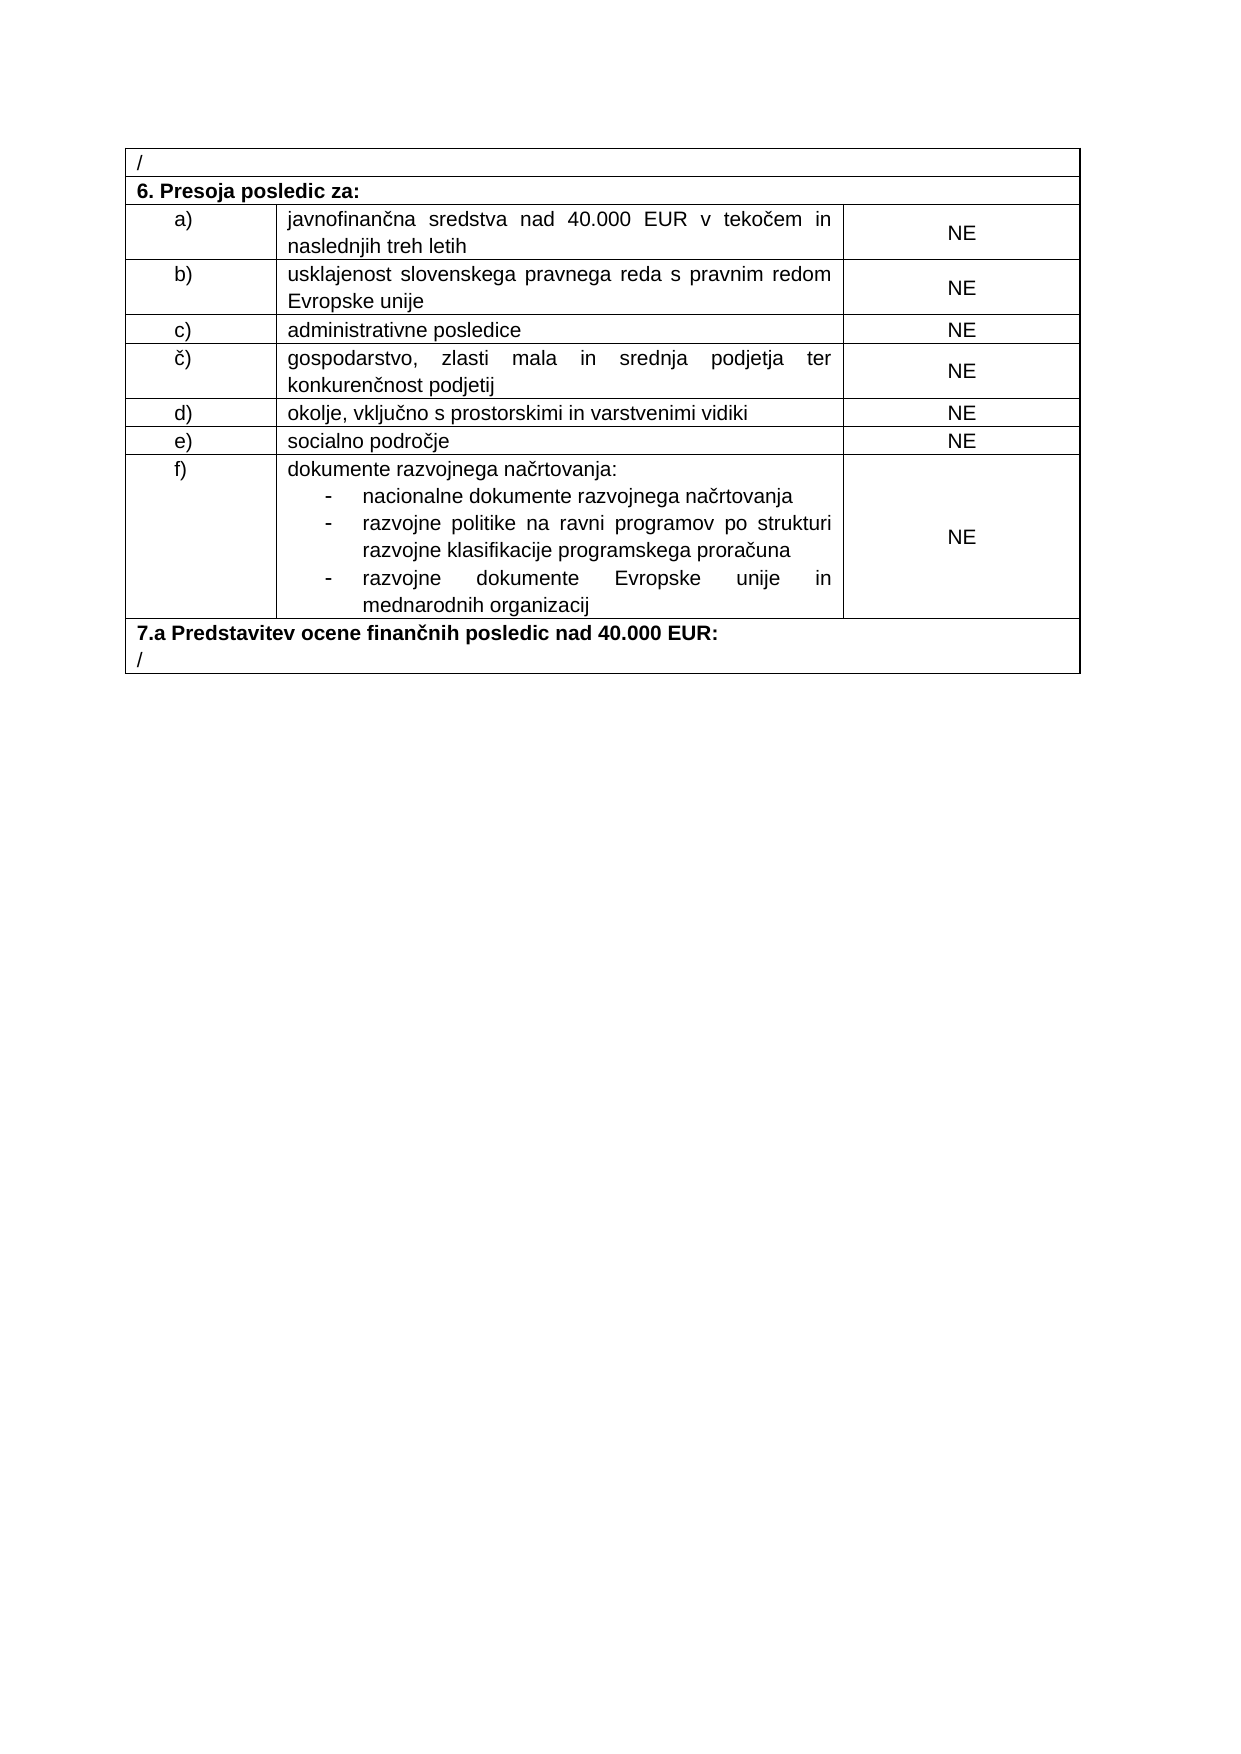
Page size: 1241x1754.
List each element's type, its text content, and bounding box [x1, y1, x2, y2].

table_cell NE [844, 427, 1079, 454]
table_cell NE [844, 205, 1079, 259]
table_cell 6. Presoja posledic za: [126, 177, 1079, 204]
table_cell č) [126, 344, 276, 398]
table_cell usklajenost slovenskega pravnega reda s pravnim redom Evropske unije [277, 260, 843, 314]
table_cell f) [126, 455, 276, 617]
table_cell d) [126, 399, 276, 426]
table_cell / [126, 149, 1079, 176]
table_cell NE [844, 344, 1079, 398]
table_cell okolje, vključno s prostorskimi in varstvenimi vidiki [277, 399, 843, 426]
table_cell NE [844, 455, 1079, 617]
table_cell NE [844, 399, 1079, 426]
table_cell 7.a Predstavitev ocene finančnih posledic nad 40.000 EUR: / [126, 619, 1079, 673]
table_cell a) [126, 205, 276, 259]
table_cell dokumente razvojnega načrtovanja: nacionalne dokumente razvojnega načrtovanja razvojne politike na ravni programov po strukturi razvojne klasifikacije programskega proračuna razvojne dokumente Evropske unije in mednarodnih organizacij [277, 455, 843, 617]
table_cell javnofinančna sredstva nad 40.000 EUR v tekočem in naslednjih treh letih [277, 205, 843, 259]
table_cell socialno področje [277, 427, 843, 454]
table_cell e) [126, 427, 276, 454]
table_cell b) [126, 260, 276, 314]
table_cell gospodarstvo, zlasti mala in srednja podjetja ter konkurenčnost podjetij [277, 344, 843, 398]
table_cell NE [844, 260, 1079, 314]
table_cell c) [126, 315, 276, 342]
table_cell administrativne posledice [277, 315, 843, 342]
table_cell NE [844, 315, 1079, 342]
